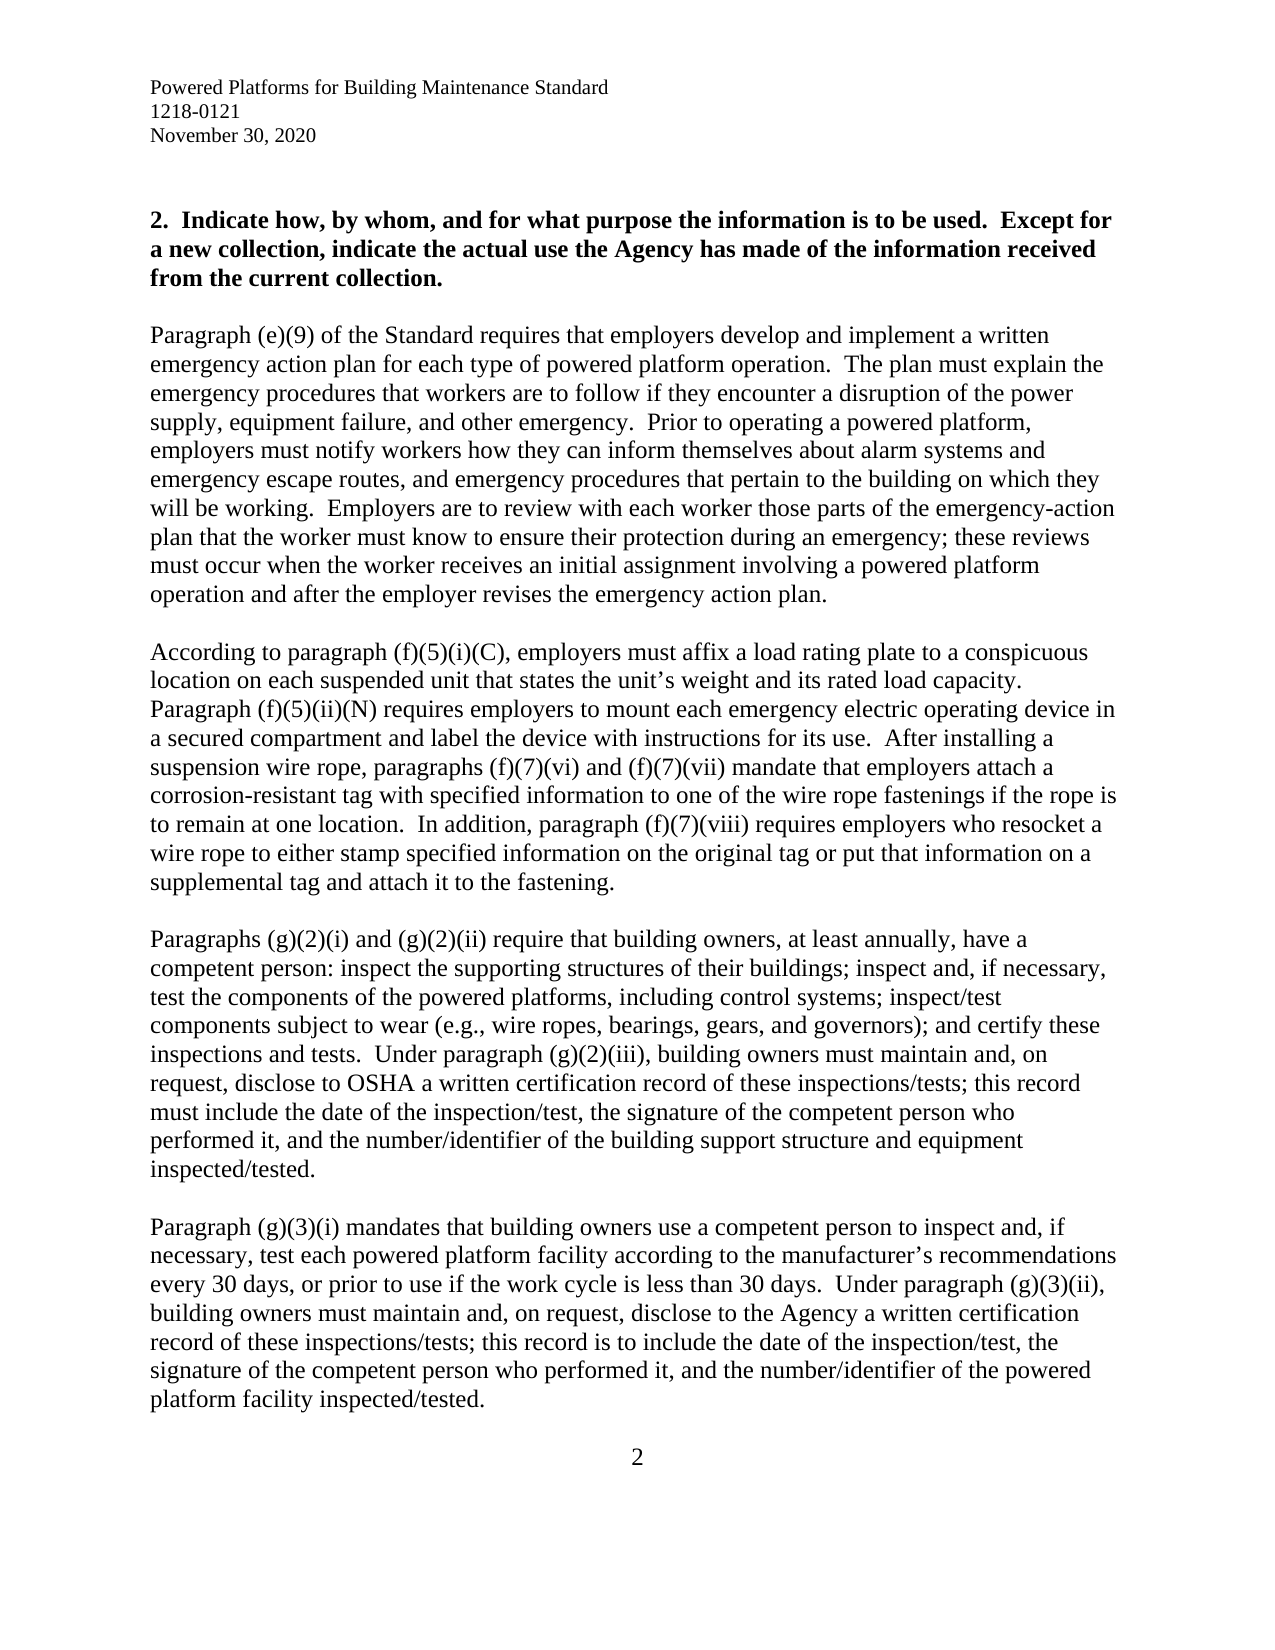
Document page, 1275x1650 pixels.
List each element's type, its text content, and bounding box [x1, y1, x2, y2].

text 2. Indicate how, by whom, and for what purpose the information is to be used. Except for a new collection, indicate the actual use the Agency has made of the information received from the current collection. [150, 205, 1125, 292]
text Paragraph (e)(9) of the Standard requires that employers develop and implement a written emergency action plan for each type of powered platform operation. The plan must explain the emergency procedures that workers are to follow if they encounter a disruption of the power supply, equipment failure, and other emergency. Prior to operating a powered platform, employers must notify workers how they can inform themselves about alarm systems and emergency escape routes, and emergency procedures that pertain to the building on which they will be working. Employers are to review with each worker those parts of the emergency-action plan that the worker must know to ensure their protection during an emergency; these reviews must occur when the worker receives an initial assignment involving a powered platform operation and after the employer revises the emergency action plan. [150, 320, 1125, 608]
text Paragraphs (g)(2)(i) and (g)(2)(ii) require that building owners, at least annually, have a competent person: inspect the supporting structures of their buildings; inspect and, if necessary, test the components of the powered platforms, including control systems; inspect/test components subject to wear (e.g., wire ropes, bearings, gears, and governors); and certify these inspections and tests. Under paragraph (g)(2)(iii), building owners must maintain and, on request, disclose to OSHA a written certification record of these inspections/tests; this record must include the date of the inspection/test, the signature of the competent person who performed it, and the number/identifier of the building support structure and equipment inspected/tested. [150, 924, 1125, 1183]
text Paragraph (g)(3)(i) mandates that building owners use a competent person to inspect and, if necessary, test each powered platform facility according to the manufacturer’s recommendations every 30 days, or prior to use if the work cycle is less than 30 days. Under paragraph (g)(3)(ii), building owners must maintain and, on request, disclose to the Agency a written certification record of these inspections/tests; this record is to include the date of the inspection/test, the signature of the competent person who performed it, and the number/identifier of the powered platform facility inspected/tested. [150, 1212, 1125, 1413]
text According to paragraph (f)(5)(i)(C), employers must affix a load rating plate to a conspicuous location on each suspended unit that states the unit’s weight and its rated load capacity. Paragraph (f)(5)(ii)(N) requires employers to mount each emergency electric operating device in a secured compartment and label the device with instructions for its use. After installing a suspension wire rope, paragraphs (f)(7)(vi) and (f)(7)(vii) mandate that employers attach a corrosion-resistant tag with specified information to one of the wire rope fastenings if the rope is to remain at one location. In addition, paragraph (f)(7)(viii) requires employers who resocket a wire rope to either stamp specified information on the original tag or put that information on a supplemental tag and attach it to the fastening. [150, 637, 1125, 895]
